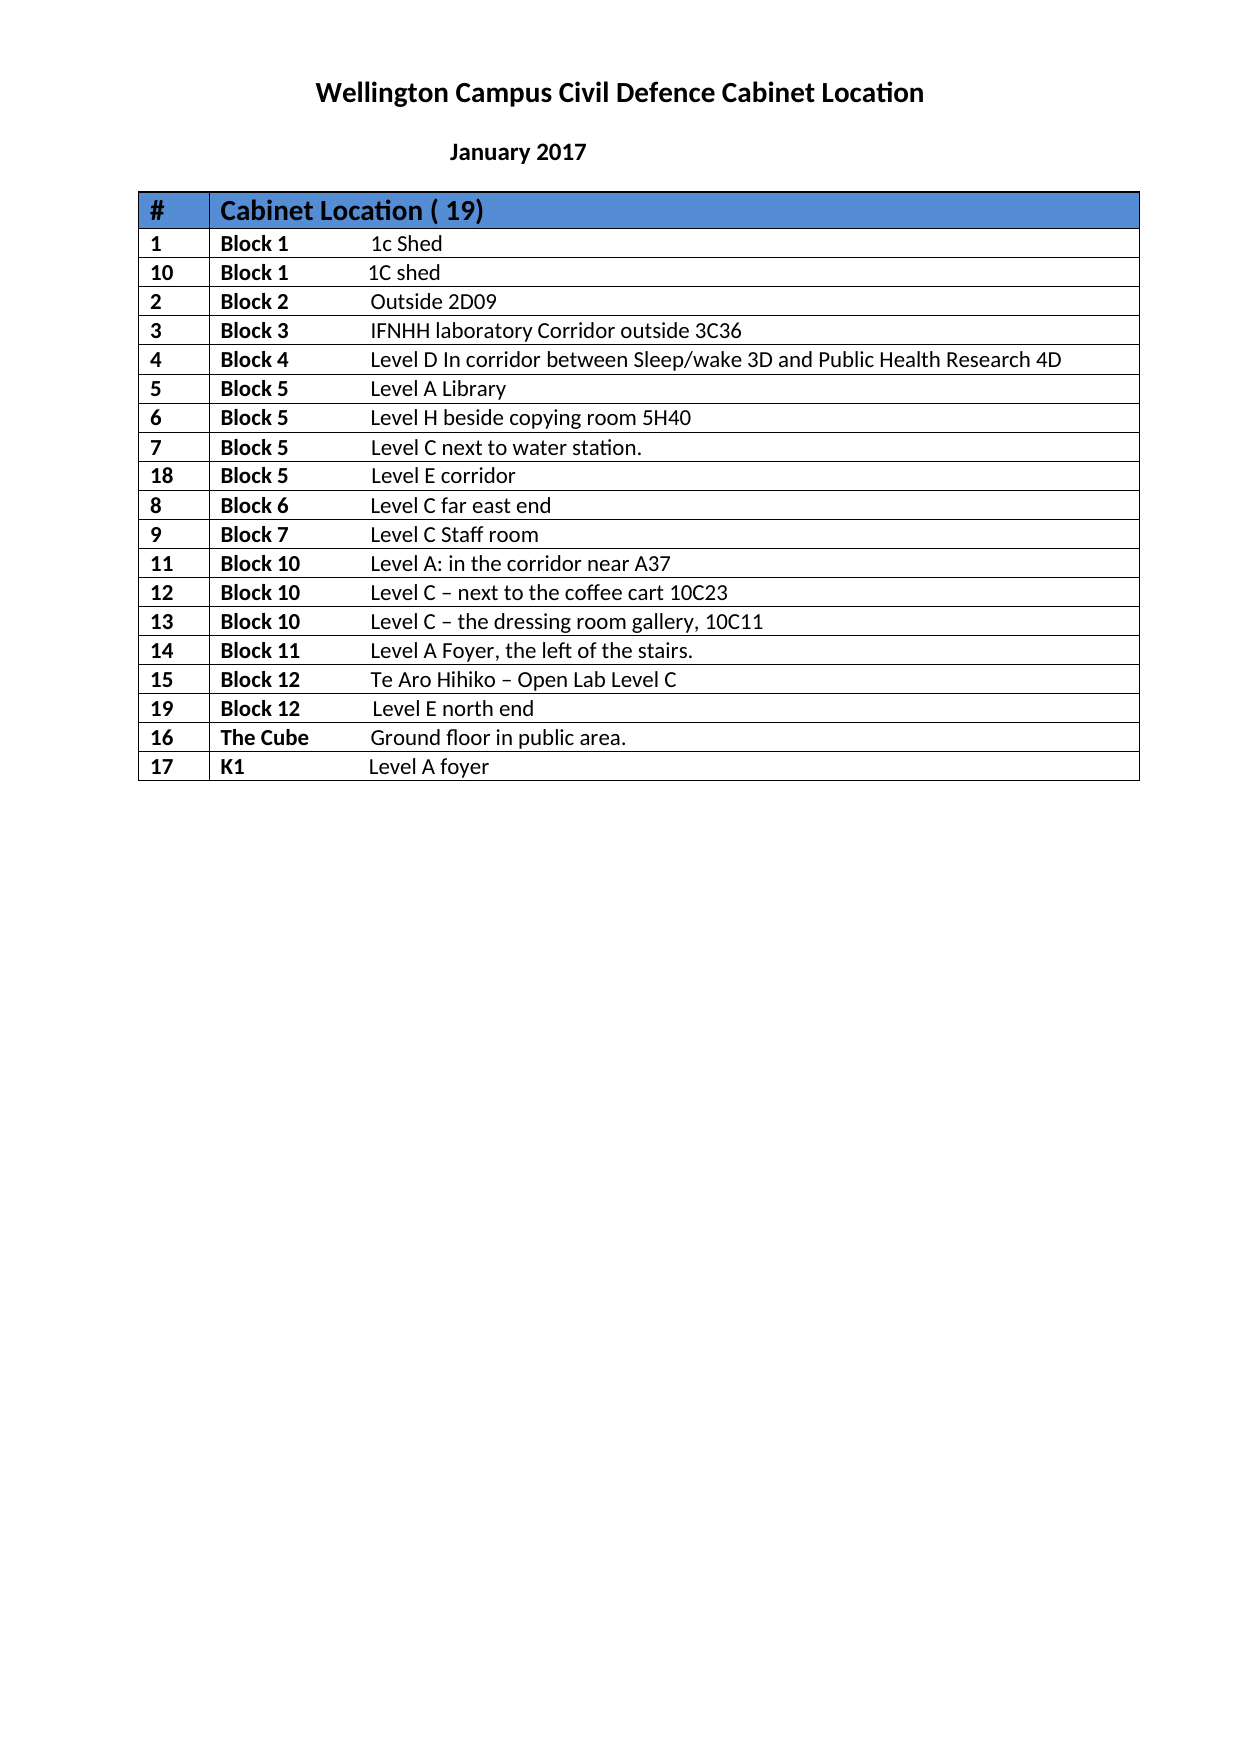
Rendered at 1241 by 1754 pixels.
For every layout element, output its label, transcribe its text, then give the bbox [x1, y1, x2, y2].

table_cell 5 [139, 375, 209, 402]
table_header Cabinet Location ( 19) [210, 193, 1139, 228]
table_cell 7 [139, 433, 209, 461]
table_cell 3 [139, 316, 209, 344]
table_cell Block 2 Outside 2D09 [210, 287, 1139, 315]
table_cell Block 7 Level C Staff room [210, 520, 1139, 548]
table_cell Block 6 Level C far east end [210, 491, 1139, 519]
table_cell 1 [139, 229, 209, 257]
table_cell Block 12 Te Aro Hihiko – Open Lab Level C [210, 665, 1139, 693]
table_cell 15 [139, 665, 209, 693]
table_cell 13 [139, 607, 209, 635]
table_cell 4 [139, 345, 209, 373]
table_cell 8 [139, 491, 209, 519]
table_cell 11 [139, 549, 209, 577]
table_cell K1 Level A foyer [210, 752, 1139, 780]
table_cell Block 10 Level A: in the corridor near A37 [210, 549, 1139, 577]
table_cell Block 1 1C shed [210, 258, 1139, 286]
table_cell 9 [139, 520, 209, 548]
table_cell Block 3 IFNHH laboratory Corridor outside 3C36 [210, 316, 1139, 344]
table_cell Block 5 Level E corridor [210, 462, 1139, 490]
table_cell 6 [139, 404, 209, 432]
table_cell Block 1 1c Shed [210, 229, 1139, 257]
table_cell 19 [139, 694, 209, 722]
table_cell 10 [139, 258, 209, 286]
table_cell 12 [139, 578, 209, 606]
table_cell 2 [139, 287, 209, 315]
table_cell 18 [139, 462, 209, 490]
table_cell Block 4 Level D In corridor between Sleep/wake 3D and Public Health Research 4D [210, 345, 1139, 373]
table_cell Block 12 Level E north end [210, 694, 1139, 722]
table_cell 14 [139, 636, 209, 664]
table_cell Block 10 Level C – the dressing room gallery, 10C11 [210, 607, 1139, 635]
table_cell 17 [139, 752, 209, 780]
table_cell Block 11 Level A Foyer, the left of the stairs. [210, 636, 1139, 664]
table_cell Block 10 Level C – next to the coffee cart 10C23 [210, 578, 1139, 606]
table_cell Block 5 Level C next to water station. [210, 433, 1139, 461]
table_cell The Cube Ground floor in public area. [210, 723, 1139, 751]
table_cell Block 5 Level A Library [210, 375, 1139, 402]
table_cell 16 [139, 723, 209, 751]
text January 2017 [375, 136, 1090, 166]
text Wellington Campus Civil Defence Cabinet Location [150, 74, 1090, 109]
table_header # [139, 193, 209, 228]
table_cell Block 5 Level H beside copying room 5H40 [210, 404, 1139, 432]
